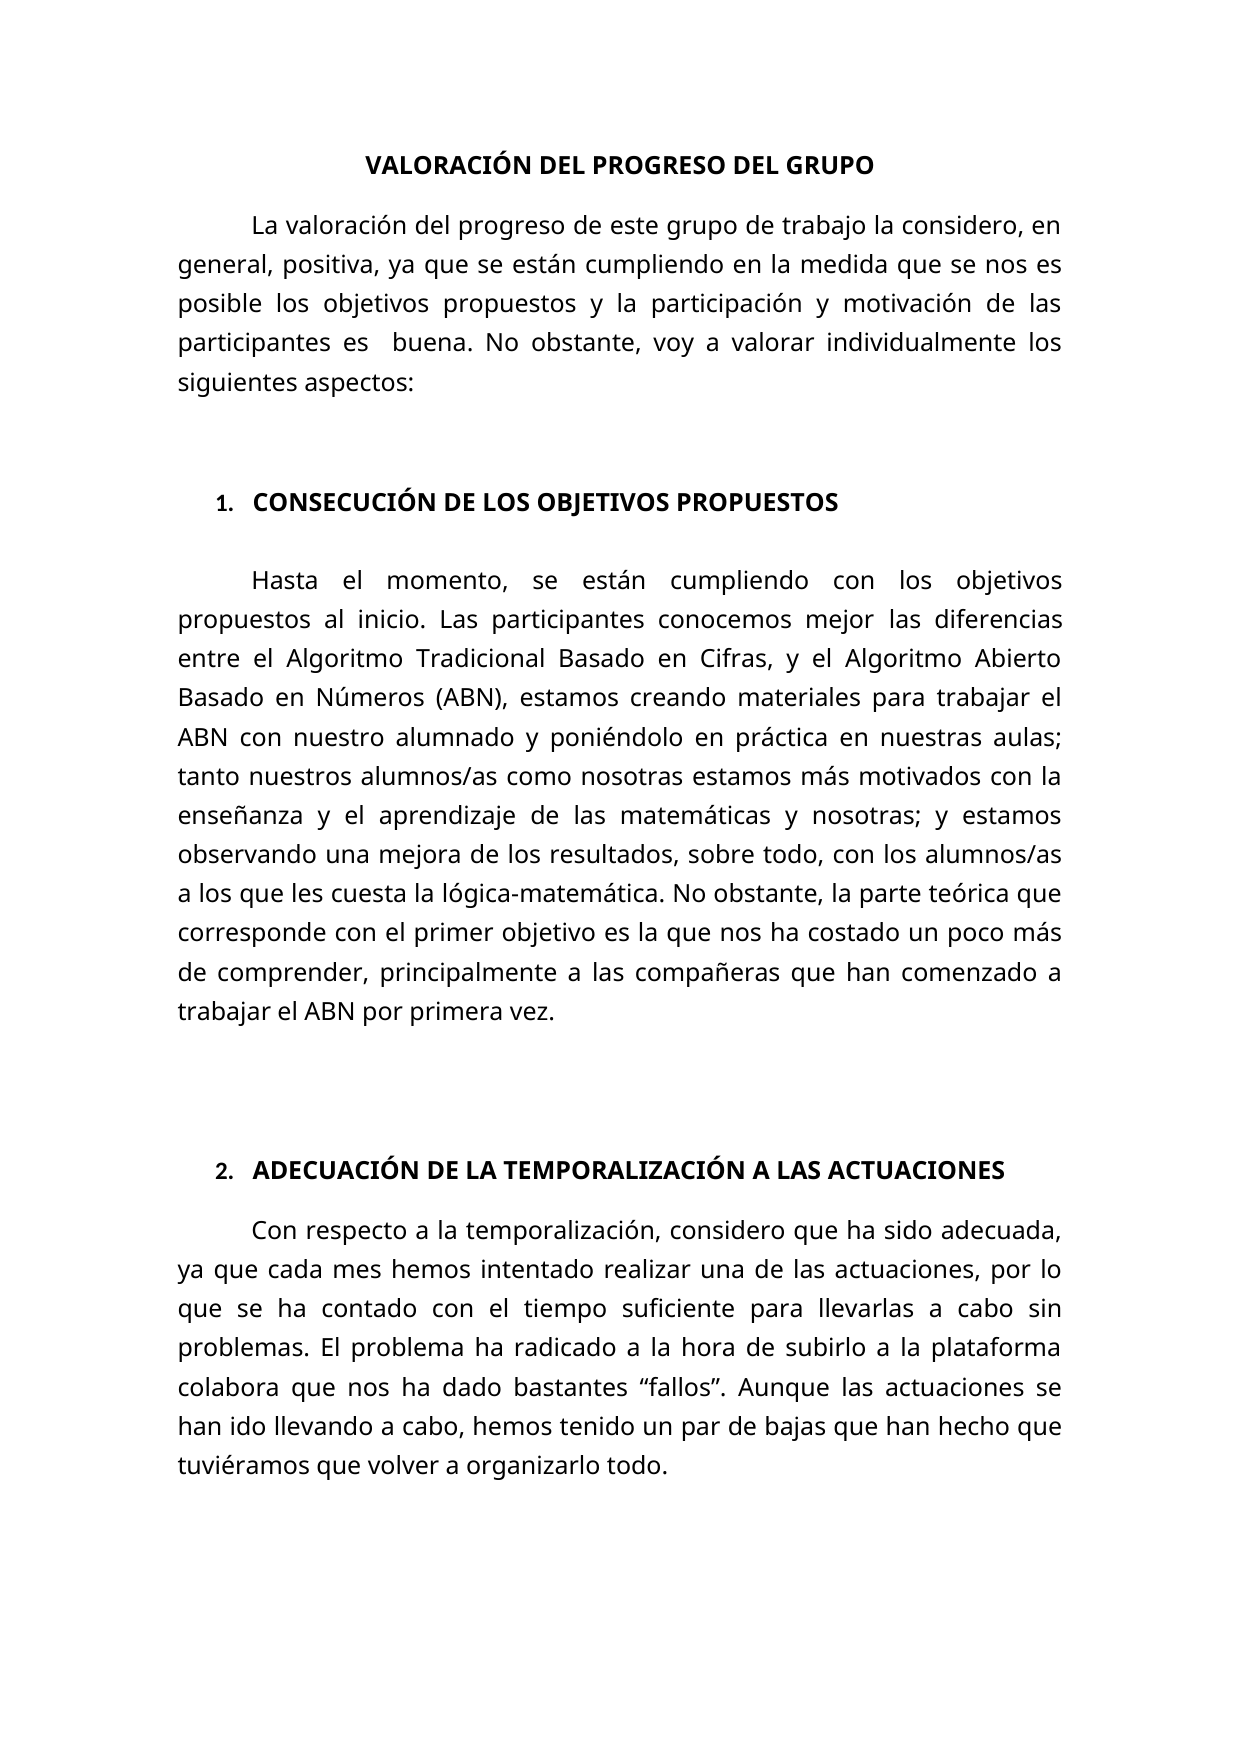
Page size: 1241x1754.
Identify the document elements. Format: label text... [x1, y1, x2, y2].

text VALORACIÓN DEL PROGRESO DEL GRUPO [177, 148, 1063, 182]
list Hasta el momento, se están cumpliendo con los objetivos propuestos al inicio. Las participantes conocemos mejor las diferencias entre el Algoritmo Tradicional Basado en Cifras, y el Algoritmo Abierto Basado en Números (ABN), estamos creando materiales para trabajar el ABN con nuestro alumnado y poniéndolo en práctica en nuestras aulas; tanto nuestros alumnos/as como nosotras estamos más motivados con la enseñanza y el aprendizaje de las matemáticas y nosotras; y estamos observando una mejora de los resultados, sobre todo, con los alumnos/as a los que les cuesta la lógica-matemática. No obstante, la parte teórica que corresponde con el primer objetivo es la que nos ha costado un poco más de comprender, principalmente a las compañeras que han comenzado a trabajar el ABN por primera vez. [177, 563, 1063, 1027]
text Con respecto a la temporalización, considero que ha sido adecuada, ya que cada mes hemos intentado realizar una de las actuaciones, por lo que se ha contado con el tiempo suficiente para llevarlas a cabo sin problemas. El problema ha radicado a la hora de subirlo a la plataforma colabora que nos ha dado bastantes “fallos”. Aunque las actuaciones se han ido llevando a cabo, hemos tenido un par de bajas que han hecho que tuviéramos que volver a organizarlo todo. [177, 1213, 1063, 1482]
list CONSECUCIÓN DE LOS OBJETIVOS PROPUESTOS [215, 484, 1063, 518]
text La valoración del progreso de este grupo de trabajo la considero, en general, positiva, ya que se están cumpliendo en la medida que se nos es posible los objetivos propuestos y la participación y motivación de las participantes es buena. No obstante, voy a valorar individualmente los siguientes aspectos: [177, 208, 1063, 398]
list ADECUACIÓN DE LA TEMPORALIZACIÓN A LAS ACTUACIONES [215, 1153, 1063, 1187]
